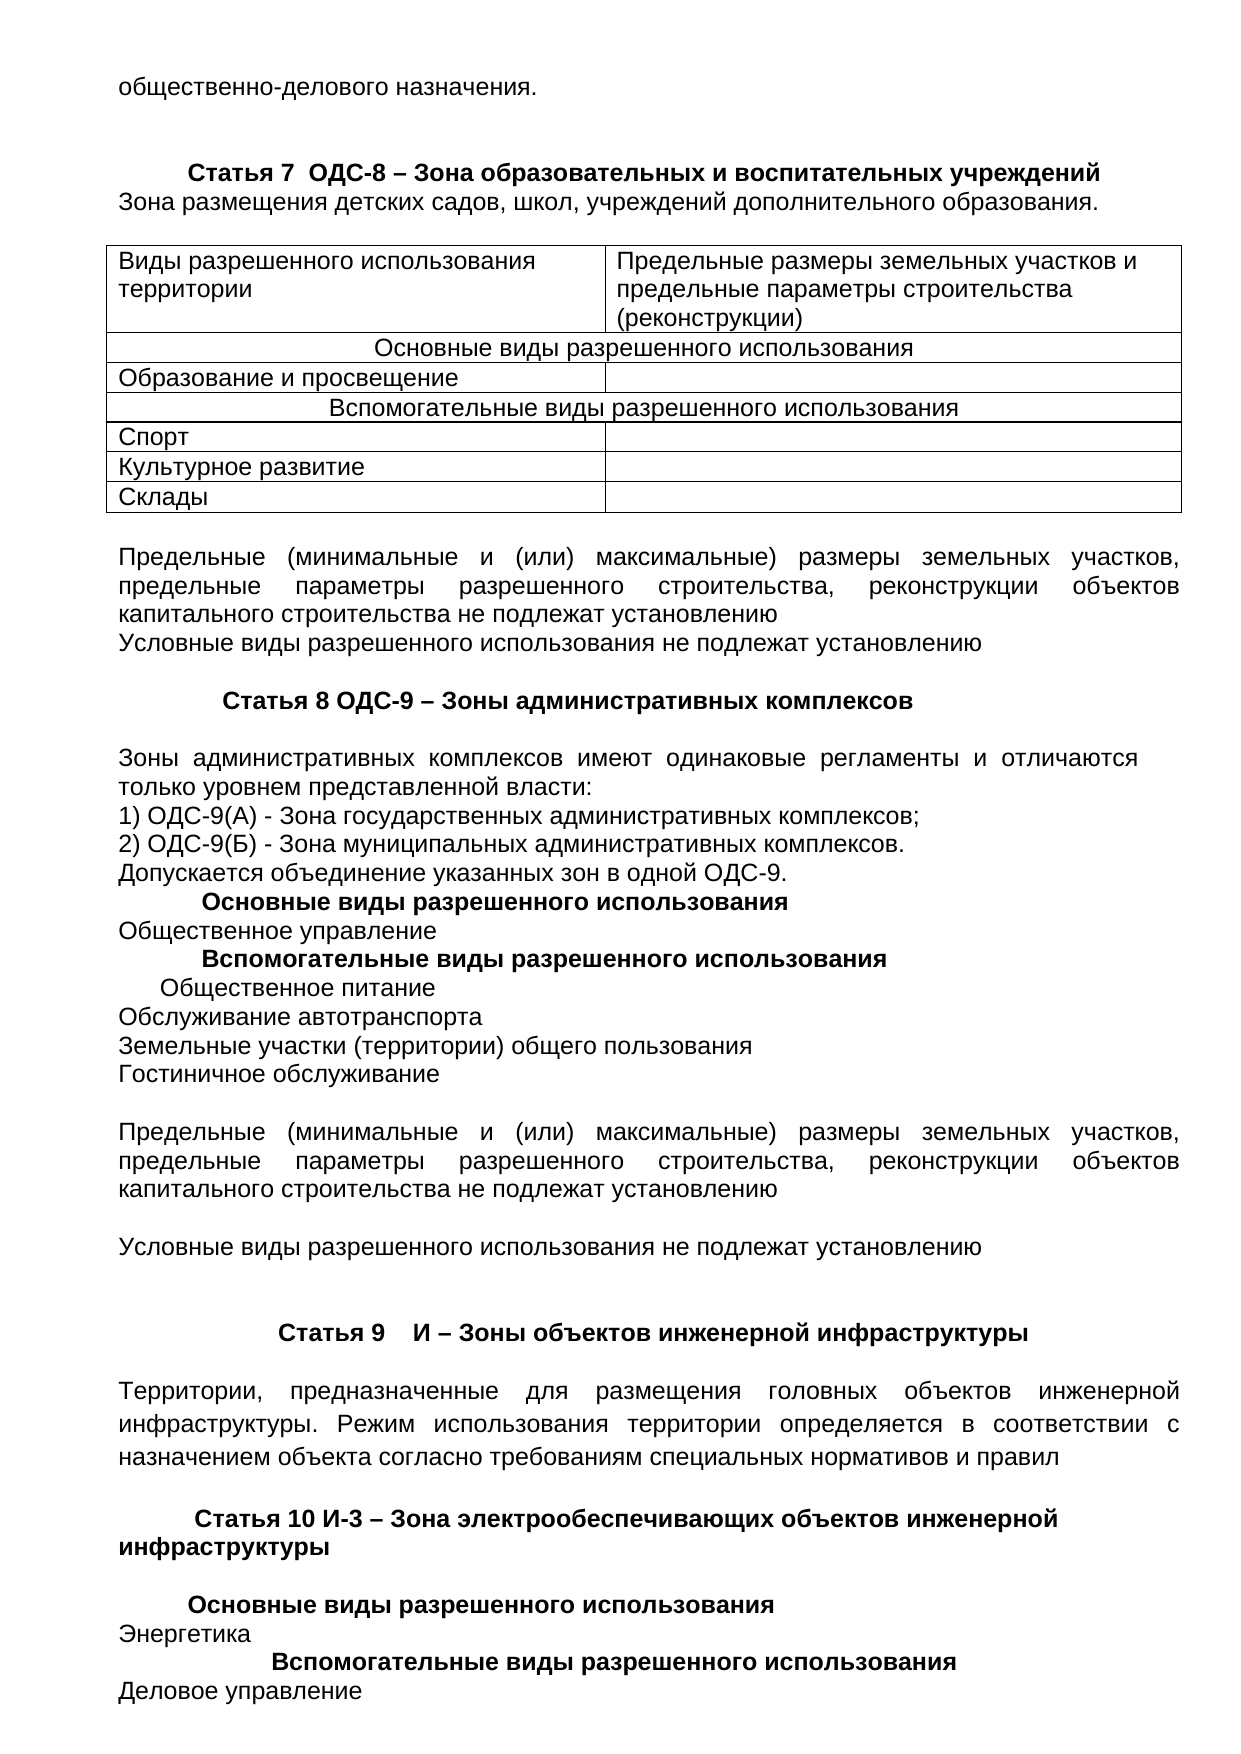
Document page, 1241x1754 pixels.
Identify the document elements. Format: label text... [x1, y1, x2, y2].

text Допускается объединение указанных зон в одной ОДС-9. [118, 858, 1181, 887]
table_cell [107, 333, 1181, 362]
list инфраструктуры [118, 1532, 1181, 1561]
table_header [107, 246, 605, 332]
text Вспомогательные виды разрешенного использования [118, 944, 1181, 973]
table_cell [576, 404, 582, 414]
list Территории, предназначенные для размещения головных объектов инженерной инфраструктуры. Режим использования территории определяется в соответствии с назначением объекта согласно требованиям специальных нормативов и правил [118, 1376, 1181, 1471]
list Деловое управление [118, 1676, 1181, 1705]
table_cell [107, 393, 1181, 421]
list Основные виды разрешенного использования [118, 1590, 1181, 1618]
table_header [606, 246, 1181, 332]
text Гостиничное обслуживание [118, 1059, 1181, 1088]
text 2) ОДС-9(Б) - Зона муниципальных административных комплексов. [118, 829, 1181, 858]
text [118, 72, 1181, 101]
text Общественное питание [118, 973, 1181, 1002]
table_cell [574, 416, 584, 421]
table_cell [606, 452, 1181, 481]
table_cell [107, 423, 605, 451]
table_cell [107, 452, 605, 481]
text Общественное управление [118, 916, 1181, 944]
text Условные виды разрешенного использования не подлежат установлению [118, 1232, 1181, 1261]
list Предельные (минимальные и (или) максимальные) размеры земельных участков, предельные параметры разрешенного строительства, реконструкции объектов капитального строительства не подлежат установлению [118, 1117, 1181, 1203]
text Зона размещения детских садов, школ, учреждений дополнительного образования. [118, 187, 1181, 216]
text 1) ОДС-9(А) - Зона государственных административных комплексов; [118, 801, 1181, 829]
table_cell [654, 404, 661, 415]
list Статья 10 И-3 – Зона электрообеспечивающих объектов инженерной [118, 1503, 1181, 1532]
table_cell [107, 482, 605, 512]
text Основные виды разрешенного использования [118, 887, 1181, 916]
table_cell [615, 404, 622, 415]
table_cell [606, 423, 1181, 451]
text Земельные участки (территории) общего пользования [118, 1031, 1181, 1059]
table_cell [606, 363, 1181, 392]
text Зоны административных комплексов имеют одинаковые регламенты и отличаются [118, 743, 1181, 772]
text Обслуживание автотранспорта [118, 1002, 1181, 1031]
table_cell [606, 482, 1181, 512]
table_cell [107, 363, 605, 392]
text Статья 7 ОДС-8 – Зона образовательных и воспитательных учреждений [118, 158, 1181, 187]
text Вспомогательные виды разрешенного использования [118, 1647, 1181, 1676]
text Статья 9 И – Зоны объектов инженерной инфраструктуры [118, 1318, 1181, 1347]
text Условные виды разрешенного использования не подлежат установлению [118, 628, 1181, 657]
list Предельные (минимальные и (или) максимальные) размеры земельных участков, предельные параметры разрешенного строительства, реконструкции объектов капитального строительства не подлежат установлению [118, 542, 1181, 628]
text только уровнем представленной власти: [118, 772, 1181, 801]
text Статья 8 ОДС-9 – Зоны административных комплексов [118, 686, 1181, 714]
list Энергетика [118, 1618, 1181, 1647]
